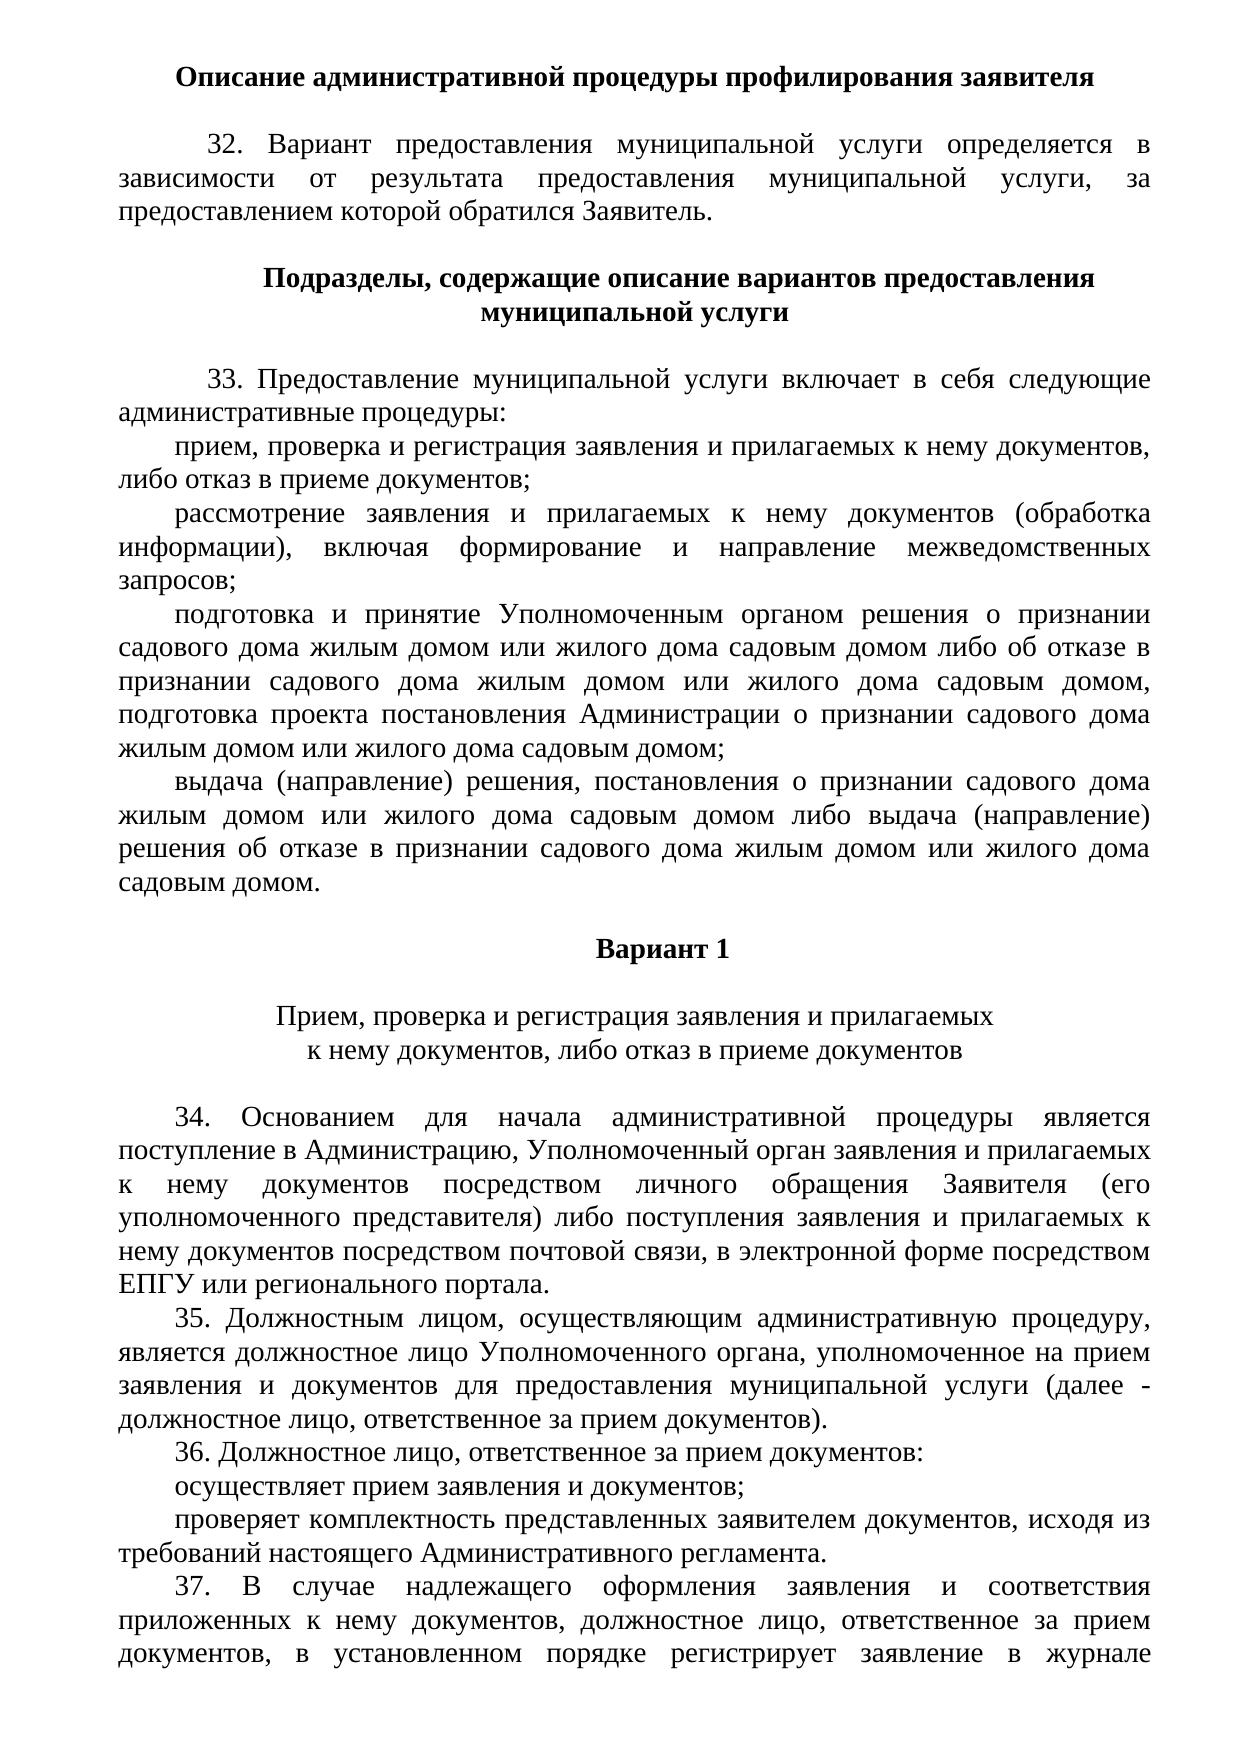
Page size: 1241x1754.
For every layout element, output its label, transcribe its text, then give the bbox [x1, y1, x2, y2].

title к нему документов, либо отказ в приеме документов [118, 1032, 1152, 1065]
text Подразделы, содержащие описание вариантов предоставления муниципальной услуги [118, 260, 1152, 327]
text 32. Вариант предоставления муниципальной услуги определяется в зависимости от результата предоставления муниципальной услуги, за предоставлением которой обратился Заявитель. [118, 126, 1152, 227]
text 34. Основанием для начала административной процедуры является поступление в Администрацию, Уполномоченный орган заявления и прилагаемых к нему документов посредством личного обращения Заявителя (его уполномоченного представителя) либо поступления заявления и прилагаемых к нему документов посредством почтовой связи, в электронной форме посредством ЕПГУ или регионального портала. [118, 1099, 1152, 1300]
text Описание административной процедуры профилирования заявителя [118, 59, 1152, 93]
text 35. Должностным лицом, осуществляющим административную процедуру, является должностное лицо Уполномоченного органа, уполномоченное на прием заявления и документов для предоставления муниципальной услуги (далее - должностное лицо, ответственное за прием документов). [118, 1300, 1152, 1434]
title Прием, проверка и регистрация заявления и прилагаемых [118, 998, 1152, 1032]
text Вариант 1 [118, 931, 1152, 965]
text осуществляет прием заявления и документов; [118, 1468, 1152, 1501]
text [118, 1568, 1152, 1669]
text рассмотрение заявления и прилагаемых к нему документов (обработка информации), включая формирование и направление межведомственных запросов; [118, 495, 1152, 596]
text проверяет комплектность представленных заявителем документов, исходя из требований настоящего Административного регламента. [118, 1501, 1152, 1568]
text выдача (направление) решения, постановления о признании садового дома жилым домом или жилого дома садовым домом либо выдача (направление) решения об отказе в признании садового дома жилым домом или жилого дома садовым домом. [118, 763, 1152, 898]
text 36. Должностное лицо, ответственное за прием документов: [118, 1434, 1152, 1468]
text 33. Предоставление муниципальной услуги включает в себя следующие административные процедуры: [118, 361, 1152, 428]
text подготовка и принятие Уполномоченным органом решения о признании садового дома жилым домом или жилого дома садовым домом либо об отказе в признании садового дома жилым домом или жилого дома садовым домом, подготовка проекта постановления Администрации о признании садового дома жилым домом или жилого дома садовым домом; [118, 596, 1152, 763]
text прием, проверка и регистрация заявления и прилагаемых к нему документов, либо отказ в приеме документов; [118, 428, 1152, 495]
